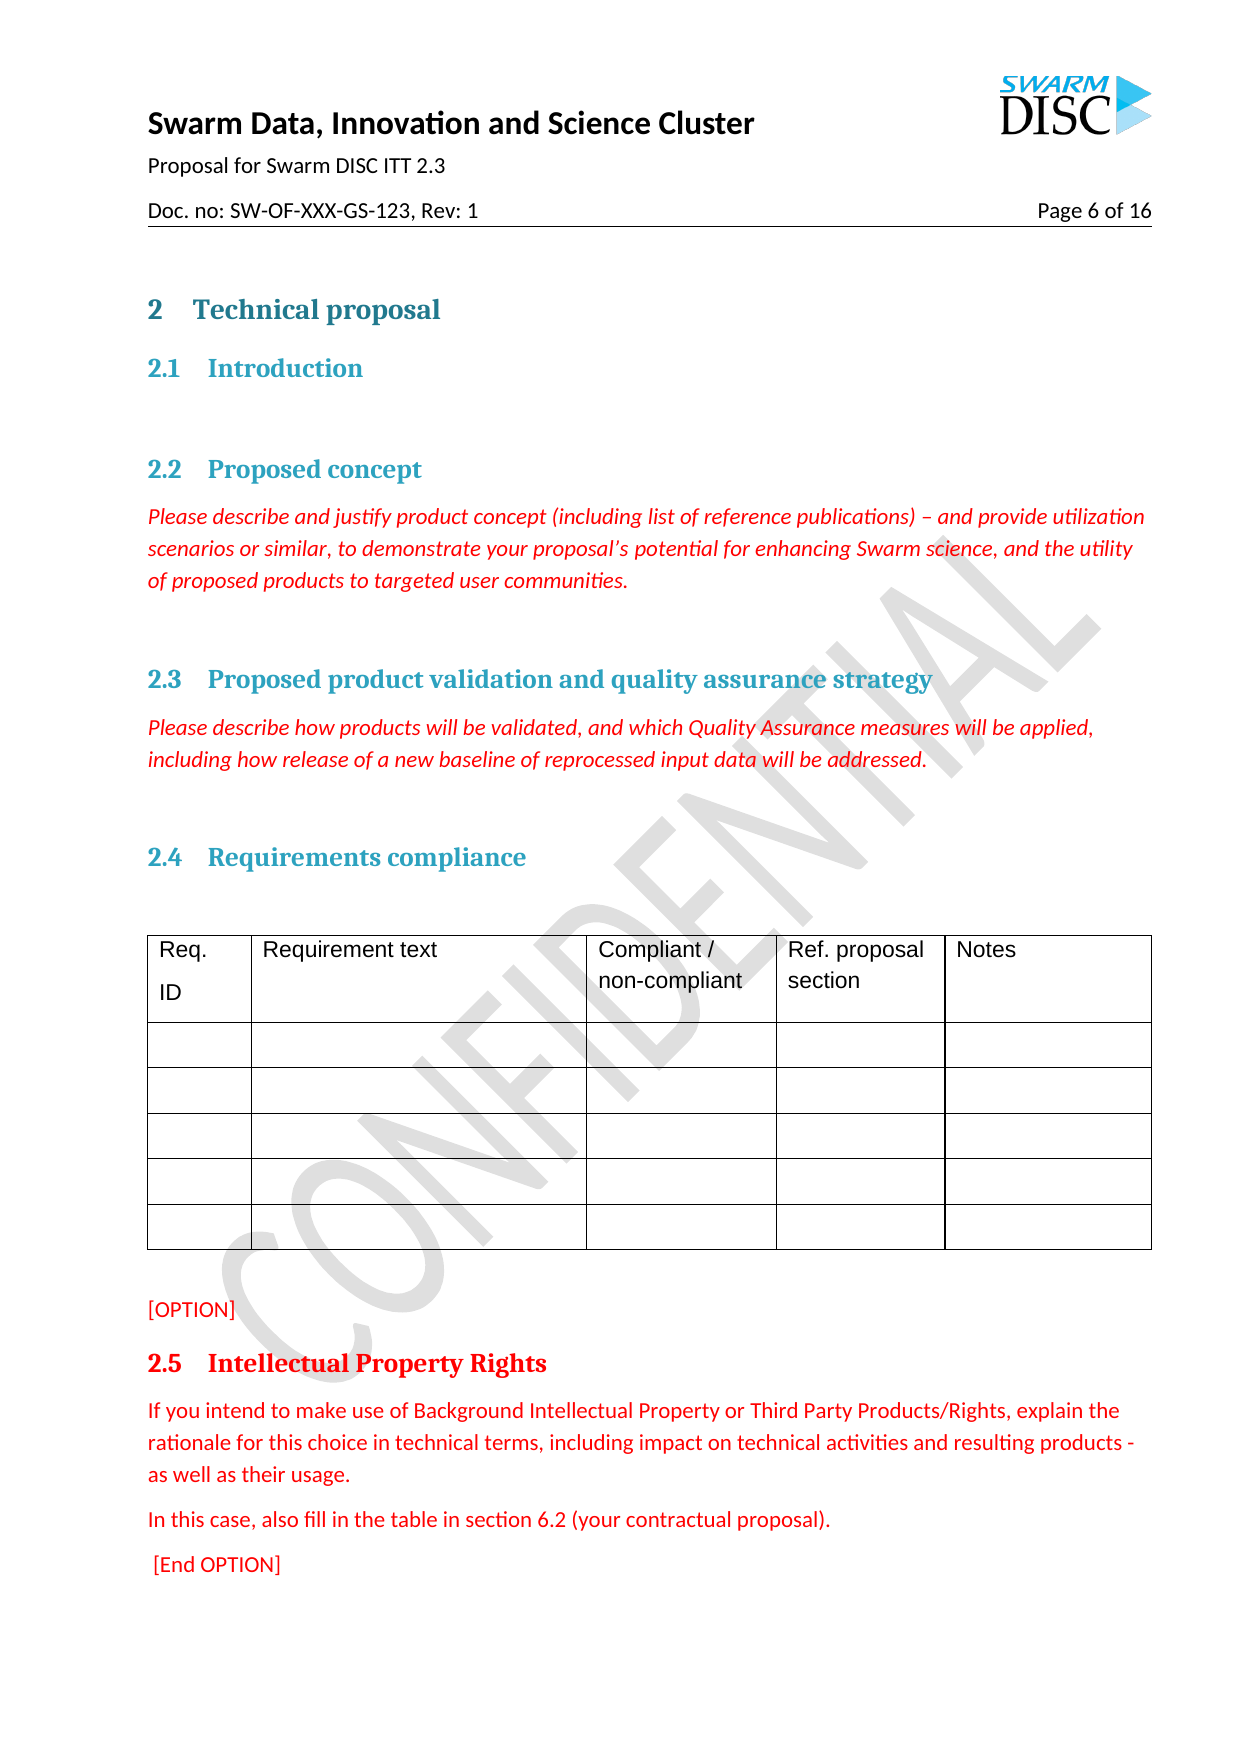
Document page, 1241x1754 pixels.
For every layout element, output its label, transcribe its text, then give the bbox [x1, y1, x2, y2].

text If you intend to make use of Background Intellectual Property or Third Party Products/Rights, explain the rationale for this choice in technical terms, including impact on technical activities and resulting products - as well as their usage. [148, 1396, 1152, 1488]
table_cell [777, 1159, 944, 1203]
table_cell [777, 1023, 944, 1067]
picture [1070, 78, 1078, 83]
picture [1094, 76, 1102, 84]
table_cell [946, 1114, 1151, 1158]
table_header Notes [946, 936, 1151, 1022]
table_cell [946, 1205, 1151, 1249]
picture [1000, 76, 1152, 135]
table_cell [587, 1068, 776, 1113]
text [OPTION] [148, 1295, 1152, 1323]
table_cell [252, 1068, 586, 1113]
table_cell [252, 1114, 586, 1158]
table_cell [777, 1114, 944, 1158]
picture [1037, 76, 1044, 85]
table_cell [148, 1205, 251, 1249]
table_cell [946, 1023, 1151, 1067]
table_cell [148, 1159, 251, 1203]
table_cell [148, 1114, 251, 1158]
table_cell [252, 1159, 586, 1203]
table_header Compliant / non-compliant [587, 936, 776, 1022]
table_cell [587, 1205, 776, 1249]
picture [1000, 76, 1011, 89]
table_cell [148, 1068, 251, 1113]
text [End OPTION] [148, 1550, 1152, 1578]
table_cell [148, 1023, 251, 1067]
table_cell [252, 1023, 586, 1067]
table_cell [587, 1114, 776, 1158]
table_cell [587, 1159, 776, 1203]
table_cell [587, 1023, 776, 1067]
subtitle Proposed concept [148, 454, 1152, 485]
table_cell [946, 1068, 1151, 1113]
subtitle Proposed product validation and quality assurance strategy [148, 664, 1152, 696]
table_header Requirement text [252, 936, 586, 1022]
subtitle Intellectual Property Rights [148, 1348, 1152, 1379]
subtitle Introduction [148, 353, 1152, 384]
table_cell [252, 1205, 586, 1249]
text In this case, also fill in the table in section 6.2 (your contractual proposal). [148, 1505, 1152, 1533]
subtitle Technical proposal [148, 293, 1152, 327]
table_cell [777, 1068, 944, 1113]
table_cell [946, 1159, 1151, 1203]
text Please describe how products will be validated, and which Quality Assurance measures will be applied, including how release of a new baseline of reprocessed input data will be addressed. [148, 713, 1152, 773]
text Please describe and justify product concept (including list of reference publications) – and provide utilization scenarios or similar, to demonstrate your proposal’s potential for enhancing Swarm science, and the utility of proposed products to targeted user communities. [148, 502, 1152, 595]
subtitle Requirements compliance [148, 842, 1152, 874]
picture [1024, 76, 1032, 86]
table_cell [777, 1205, 944, 1249]
table_header Req. ID [148, 936, 251, 1022]
table_header Ref. proposal section [777, 936, 944, 1022]
